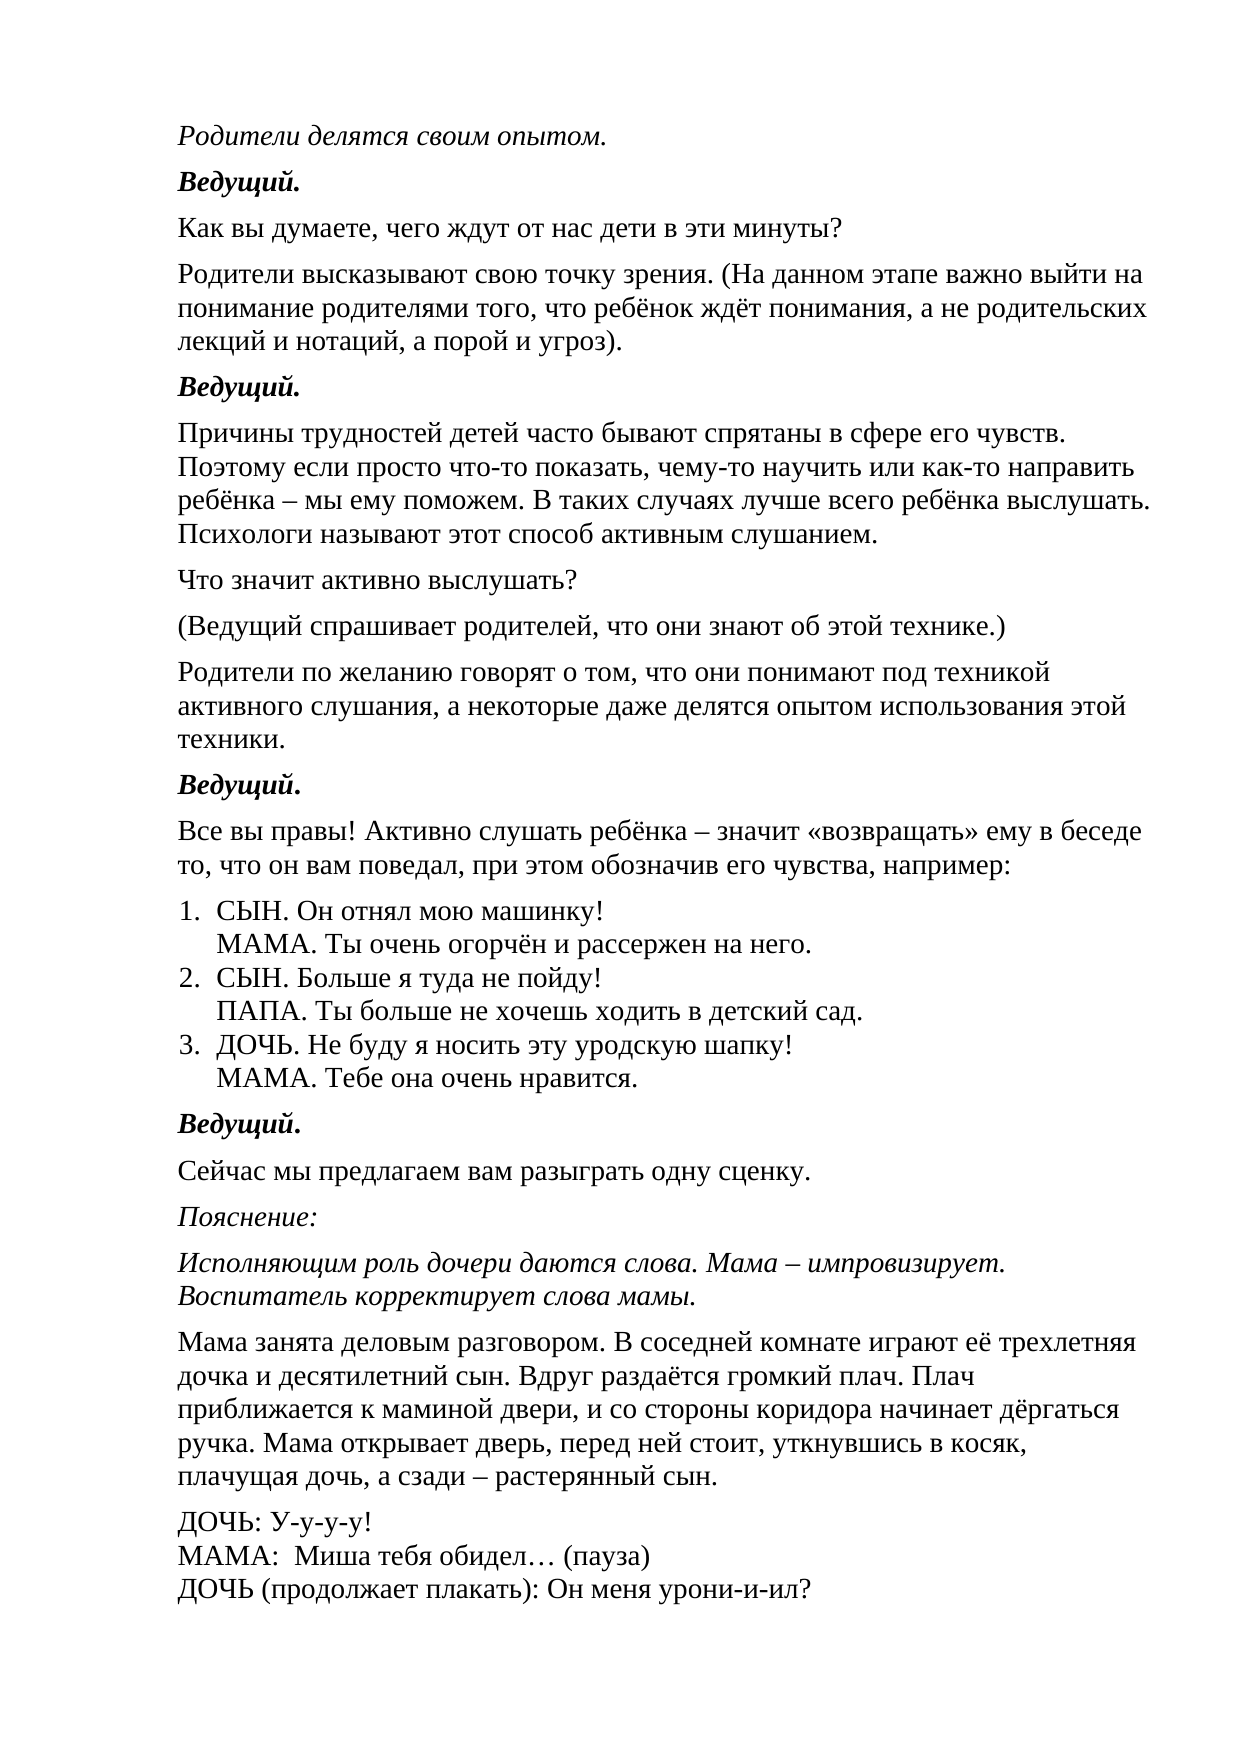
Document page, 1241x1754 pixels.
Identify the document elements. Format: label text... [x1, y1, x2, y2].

text Родители по желанию говорят о том, что они понимают под техникой активного слушания, а некоторые даже делятся опытом использования этой техники. [177, 654, 1152, 755]
text Родители делятся своим опытом. [177, 118, 1152, 152]
text (Ведущий спрашивает родителей, что они знают об этой технике.) [177, 608, 1152, 642]
text Ведущий. [177, 1107, 1152, 1140]
text Ведущий. [177, 767, 1152, 801]
text Исполняющим роль дочери даются слова. Мама – импровизирует. Воспитатель корректирует слова мамы. [177, 1245, 1152, 1312]
list СЫН. Больше я туда не пойду! ПАПА. Ты больше не хочешь ходить в детский сад. [179, 960, 1152, 1027]
text Все вы правы! Активно слушать ребёнка – значит «возвращать» ему в беседе то, что он вам поведал, при этом обозначив его чувства, например: [177, 813, 1152, 880]
list СЫН. Он отнял мою машинку! МАМА. Ты очень огорчён и рассержен на него. [179, 893, 1152, 960]
text Ведущий. [177, 164, 1152, 198]
text Ведущий. [177, 369, 1152, 403]
text Родители высказывают свою точку зрения. (На данном этапе важно выйти на понимание родителями того, что ребёнок ждёт понимания, а не родительских лекций и нотаций, а порой и угроз). [177, 256, 1152, 357]
text Сейчас мы предлагаем вам разыграть одну сценку. [177, 1153, 1152, 1186]
text Причины трудностей детей часто бывают спрятаны в сфере его чувств. Поэтому если просто что-то показать, чему-то научить или как-то направить ребёнка – мы ему поможем. В таких случаях лучше всего ребёнка выслушать. Психологи называют этот способ активным слушанием. [177, 415, 1152, 549]
text Мама занята деловым разговором. В соседней комнате играют её трехлетняя дочка и десятилетний сын. Вдруг раздаётся громкий плач. Плач приближается к маминой двери, и со стороны коридора начинает дёргаться ручка. Мама открывает дверь, перед ней стоит, уткнувшись в косяк, плачущая дочь, а сзади – растерянный сын. [177, 1324, 1152, 1492]
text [177, 1504, 1152, 1605]
text Что значит активно выслушать? [177, 562, 1152, 596]
text Как вы думаете, чего ждут от нас дети в эти минуты? [177, 210, 1152, 244]
list ДОЧЬ. Не буду я носить эту уродскую шапку! МАМА. Тебе она очень нравится. [179, 1027, 1152, 1094]
text Пояснение: [177, 1199, 1152, 1232]
